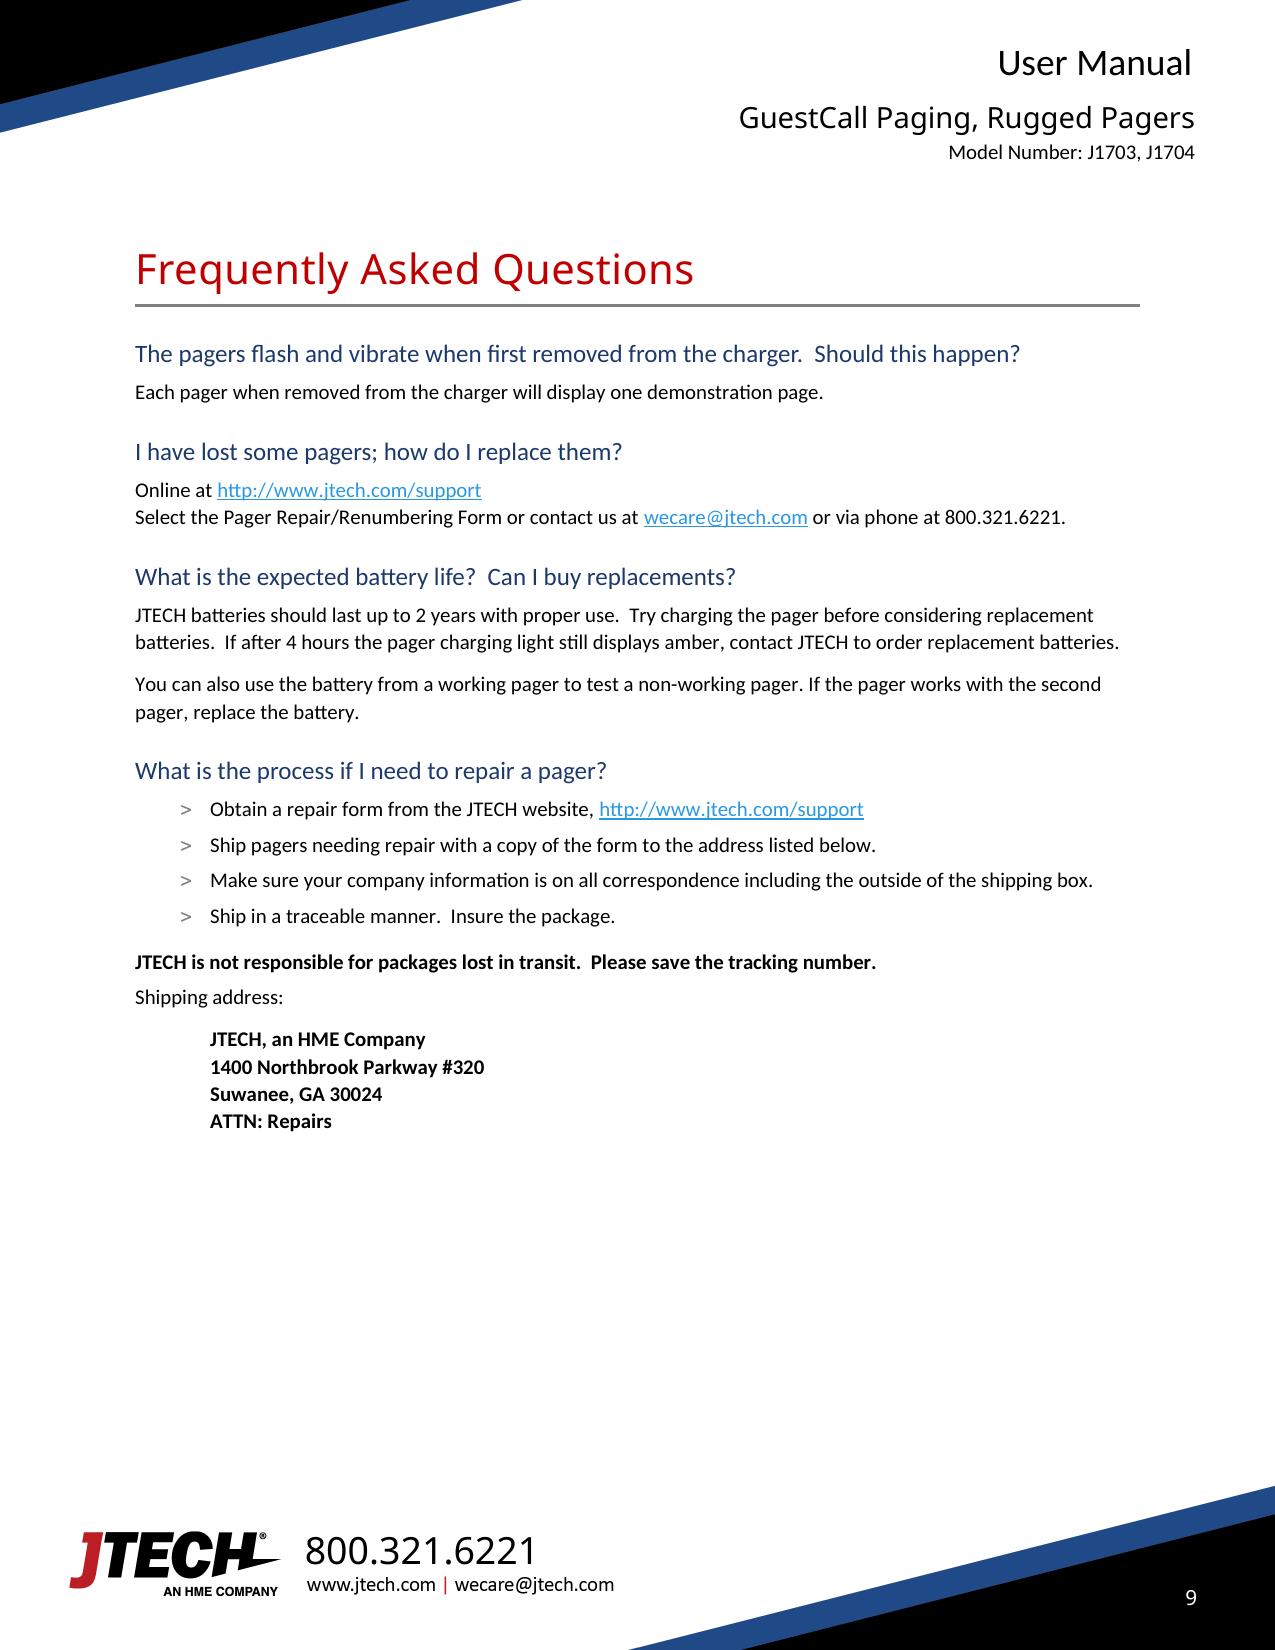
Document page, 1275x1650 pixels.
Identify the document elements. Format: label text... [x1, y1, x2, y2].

text Online at http://www.jtech.com/support Select the Pager Repair/Renumbering Form or contact us at wecare@jtech.com or via phone at 800.321.6221. [135, 477, 1140, 530]
text JTECH is not responsible for packages lost in transit. Please save the tracking number. [135, 949, 1140, 974]
list Obtain a repair form from the JTECH website, http://www.jtech.com/support [180, 797, 1140, 822]
text Shipping address: [135, 984, 1140, 1010]
subtitle What is the expected battery life? Can I buy replacements? [135, 561, 1140, 591]
subtitle I have lost some pagers; how do I replace them? [135, 436, 1140, 466]
list Ship pagers needing repair with a copy of the form to the address listed below. [180, 832, 1140, 857]
subtitle The pagers flash and vibrate when first removed from the charger. Should this happen? [135, 338, 1140, 368]
text You can also use the battery from a working pager to test a non-working pager. If the pager works with the second pager, replace the battery. [135, 672, 1140, 724]
list Make sure your company information is on all correspondence including the outside of the shipping box. [180, 868, 1140, 893]
title Frequently Asked Questions [135, 239, 1140, 304]
list Ship in a traceable manner. Insure the package. [180, 903, 1140, 928]
picture [0, 0, 1275, 1650]
subtitle What is the process if I need to repair a pager? [135, 756, 1140, 786]
text JTECH, an HME Company 1400 Northbrook Parkway #320 Suwanee, GA 30024 ATTN: Repairs [210, 1027, 1140, 1134]
text JTECH batteries should last up to 2 years with proper use. Try charging the pager before considering replacement batteries. If after 4 hours the pager charging light still displays amber, contact JTECH to order replacement batteries. [135, 602, 1140, 655]
text Each pager when removed from the charger will display one demonstration page. [135, 379, 1140, 404]
